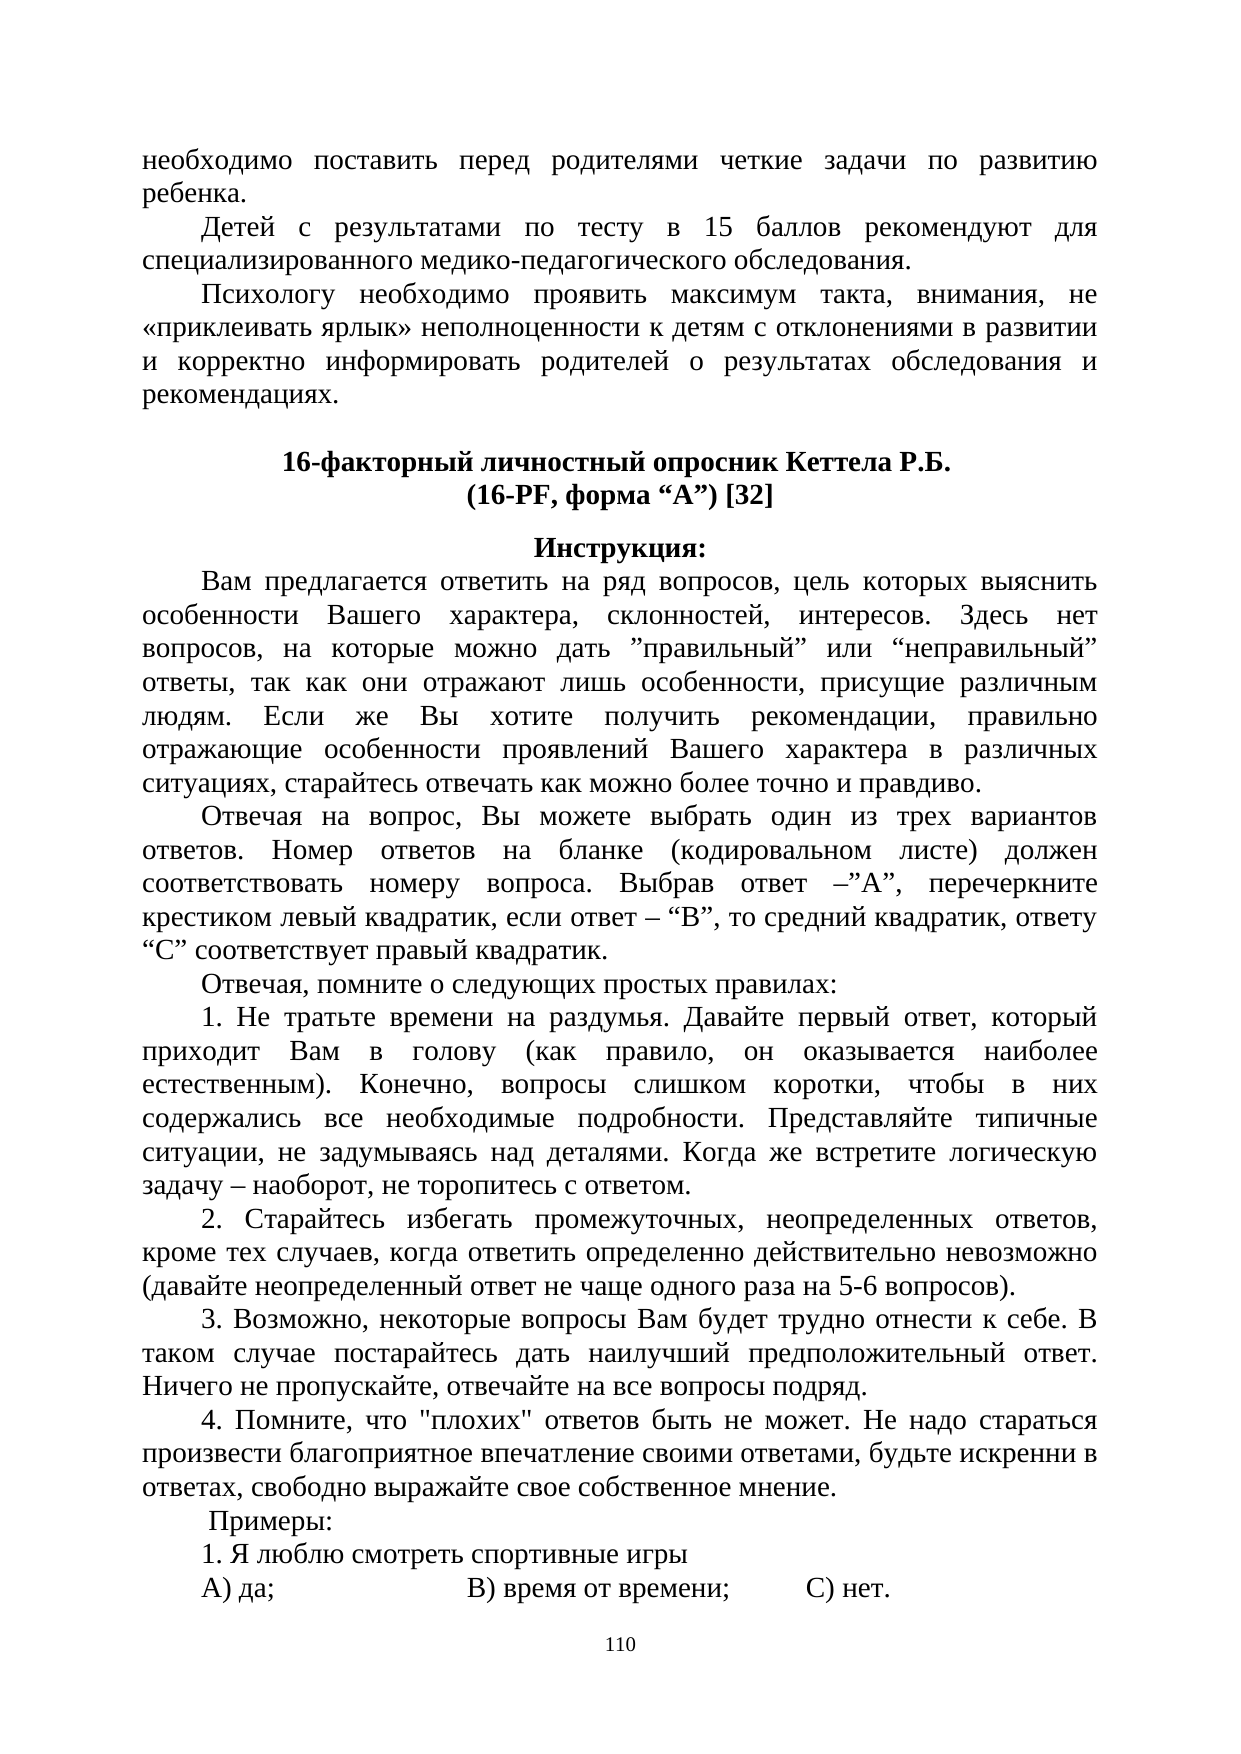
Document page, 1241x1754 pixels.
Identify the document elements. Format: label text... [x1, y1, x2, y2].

text 3. Возможно, некоторые вопросы Вам будет трудно отнести к себе. В таком случае постарайтесь дать наилучший предположительный ответ. Ничего не пропускайте, отвечайте на все вопросы подряд. [142, 1301, 1098, 1402]
text Отвечая на вопрос, Вы можете выбрать один из трех вариантов ответов. Номер ответов на бланке (кодировальном листе) должен соответствовать номеру вопроса. Выбрав ответ –”А”, перечеркните крестиком левый квадратик, если ответ – “В”, то средний квадратик, ответу “С” соответствует правый квадратик. [142, 798, 1098, 966]
text 1. Не тратьте времени на раздумья. Давайте первый ответ, который приходит Вам в голову (как правило, он оказывается наиболее естественным). Конечно, вопросы слишком коротки, чтобы в них содержались все необходимые подробности. Представляйте типичные ситуации, не задумываясь над деталями. Когда же встретите логическую задачу – наоборот, не торопитесь с ответом. [142, 999, 1098, 1201]
text Психологу необходимо проявить максимум такта, внимания, не «приклеивать ярлык» неполноценности к детям с отклонениями в развитии и корректно информировать родителей о результатах обследования и рекомендациях. [142, 276, 1098, 410]
text Инструкция: [142, 530, 1098, 563]
text Детей с результатами по тесту в 15 баллов рекомендуют для специализированного медико-педагогического обследования. [142, 209, 1098, 276]
text Отвечая, помните о следующих простых правилах: [142, 966, 1098, 999]
text Примеры: [142, 1503, 1098, 1536]
text 4. Помните, что "плохих" ответов быть не может. Не надо стараться произвести благоприятное впечатление своими ответами, будьте искренни в ответах, свободно выражайте свое собственное мнение. [142, 1402, 1098, 1503]
text 16-факторный личностный опросник Кеттела Р.Б. (16-PF, форма “А”) [32] [142, 444, 1098, 511]
text 2. Старайтесь избегать промежуточных, неопределенных ответов, кроме тех случаев, когда ответить определенно действительно невозможно (давайте неопределенный ответ не чаще одного раза на 5-6 вопросов). [142, 1201, 1098, 1301]
text Вам предлагается ответить на ряд вопросов, цель которых выяснить особенности Вашего характера, склонностей, интересов. Здесь нет вопросов, на которые можно дать ”правильный” или “неправильный” ответы, так как они отражают лишь особенности, присущие различным людям. Если же Вы хотите получить рекомендации, правильно отражающие особенности проявлений Вашего характера в различных ситуациях, старайтесь отвечать как можно более точно и правдиво. [142, 563, 1098, 798]
text А) да; В) время от времени; С) нет. [142, 1570, 1098, 1603]
text 1. Я люблю смотреть спортивные игры [142, 1536, 1098, 1570]
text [142, 142, 1098, 209]
